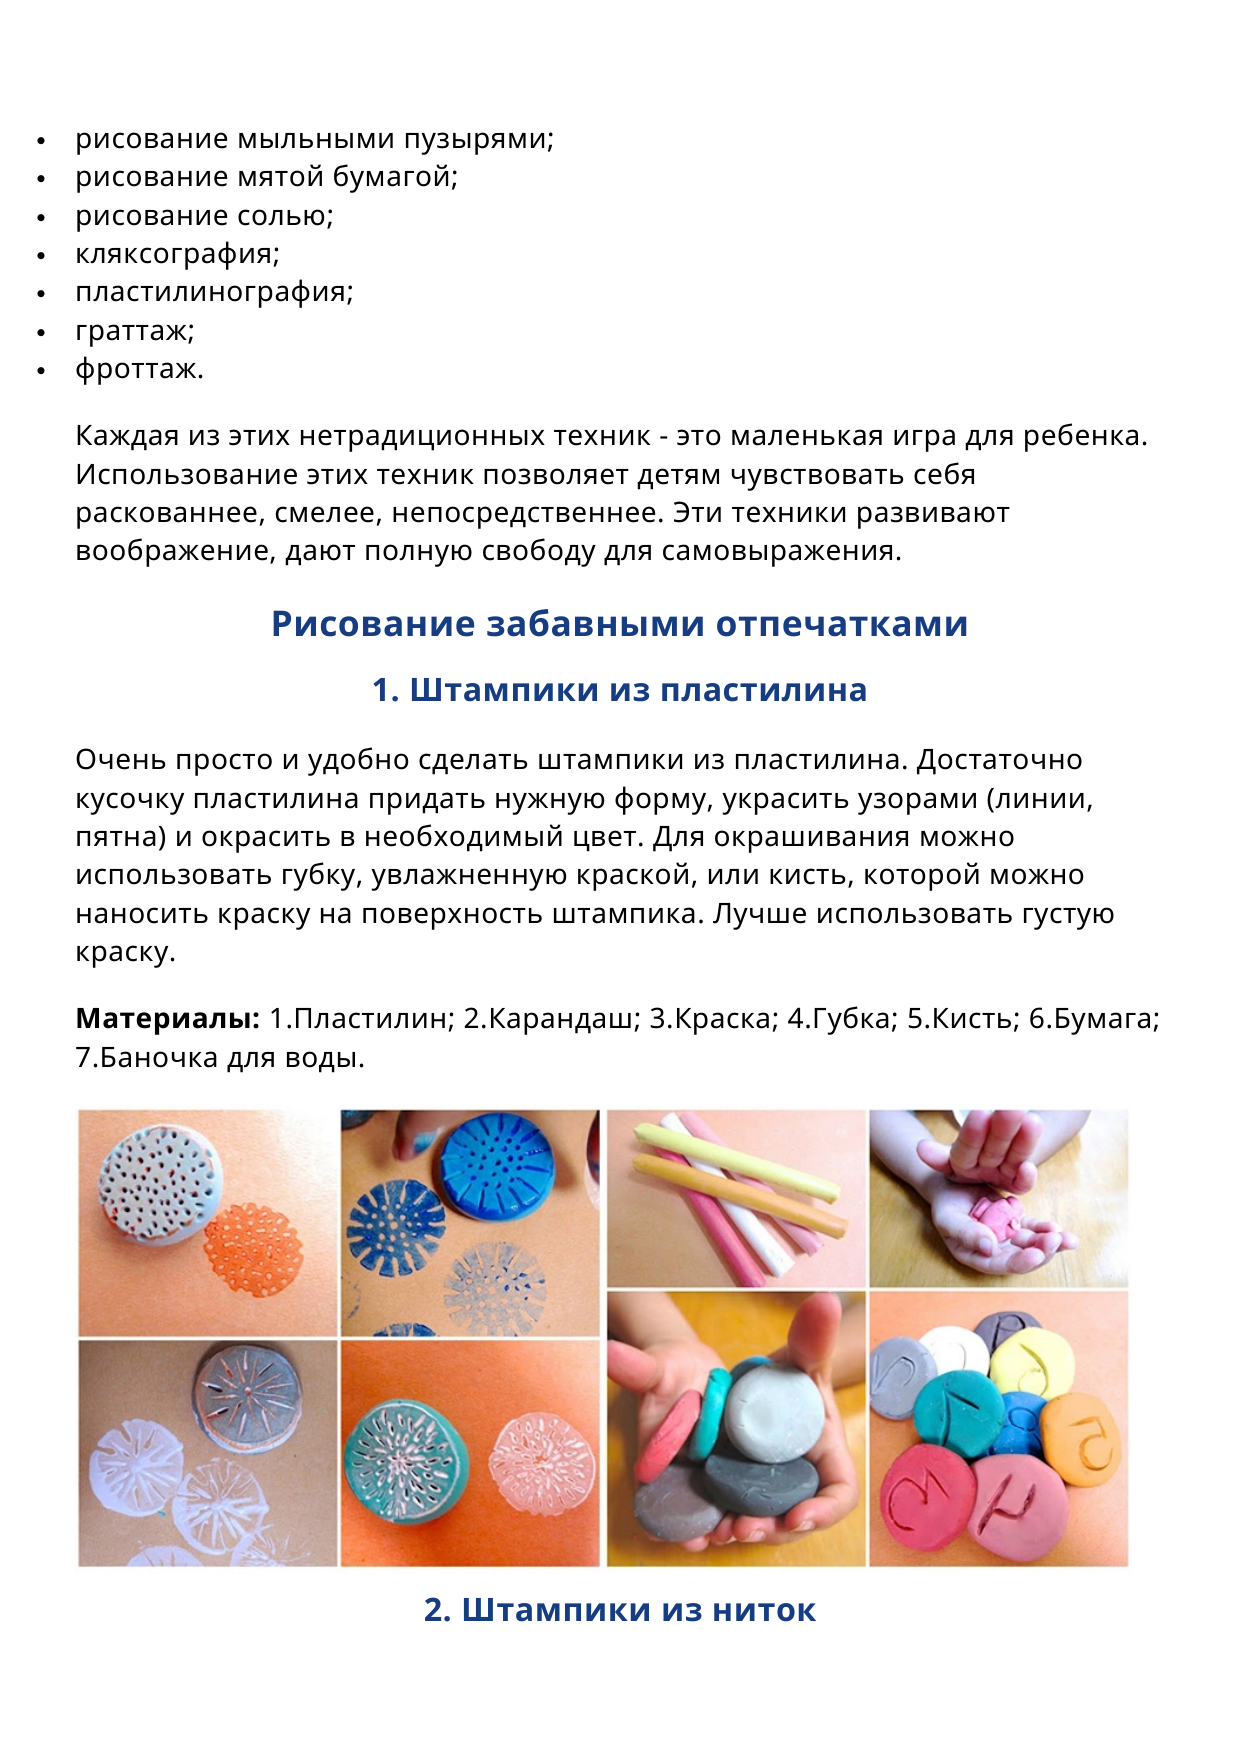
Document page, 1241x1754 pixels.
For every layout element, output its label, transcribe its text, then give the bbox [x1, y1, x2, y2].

list фроттаж. [37, 348, 1165, 387]
list кляксография; [37, 233, 1165, 272]
text Рисование забавными отпечатками [75, 598, 1165, 646]
text 2. Штампики из ниток [75, 1587, 1165, 1631]
text Каждая из этих нетрадиционных техник - это маленькая игра для ребенка. Использование этих техник позволяет детям чувствовать себя раскованнее, смелее, непосредственнее. Эти техники развивают воображение, дают полную свободу для самовыражения. [75, 416, 1165, 569]
text 1. Штампики из пластилина [75, 666, 1165, 710]
list рисование мятой бумагой; [37, 157, 1165, 195]
text Материалы: 1.Пластилин; 2.Карандаш; 3.Краска; 4.Губка; 5.Кисть; 6.Бумага; 7.Баночка для воды. [75, 999, 1165, 1075]
list граттаж; [37, 310, 1165, 348]
picture [75, 1104, 1132, 1574]
list рисование мыльными пузырями; [37, 118, 1165, 157]
text Очень просто и удобно сделать штампики из пластилина. Достаточно кусочку пластилина придать нужную форму, украсить узорами (линии, пятна) и окрасить в необходимый цвет. Для окрашивания можно использовать губку, увлажненную краской, или кисть, которой можно наносить краску на поверхность штампика. Лучше использовать густую краску. [75, 739, 1165, 969]
list рисование солью; [37, 195, 1165, 233]
list пластилинография; [37, 272, 1165, 310]
